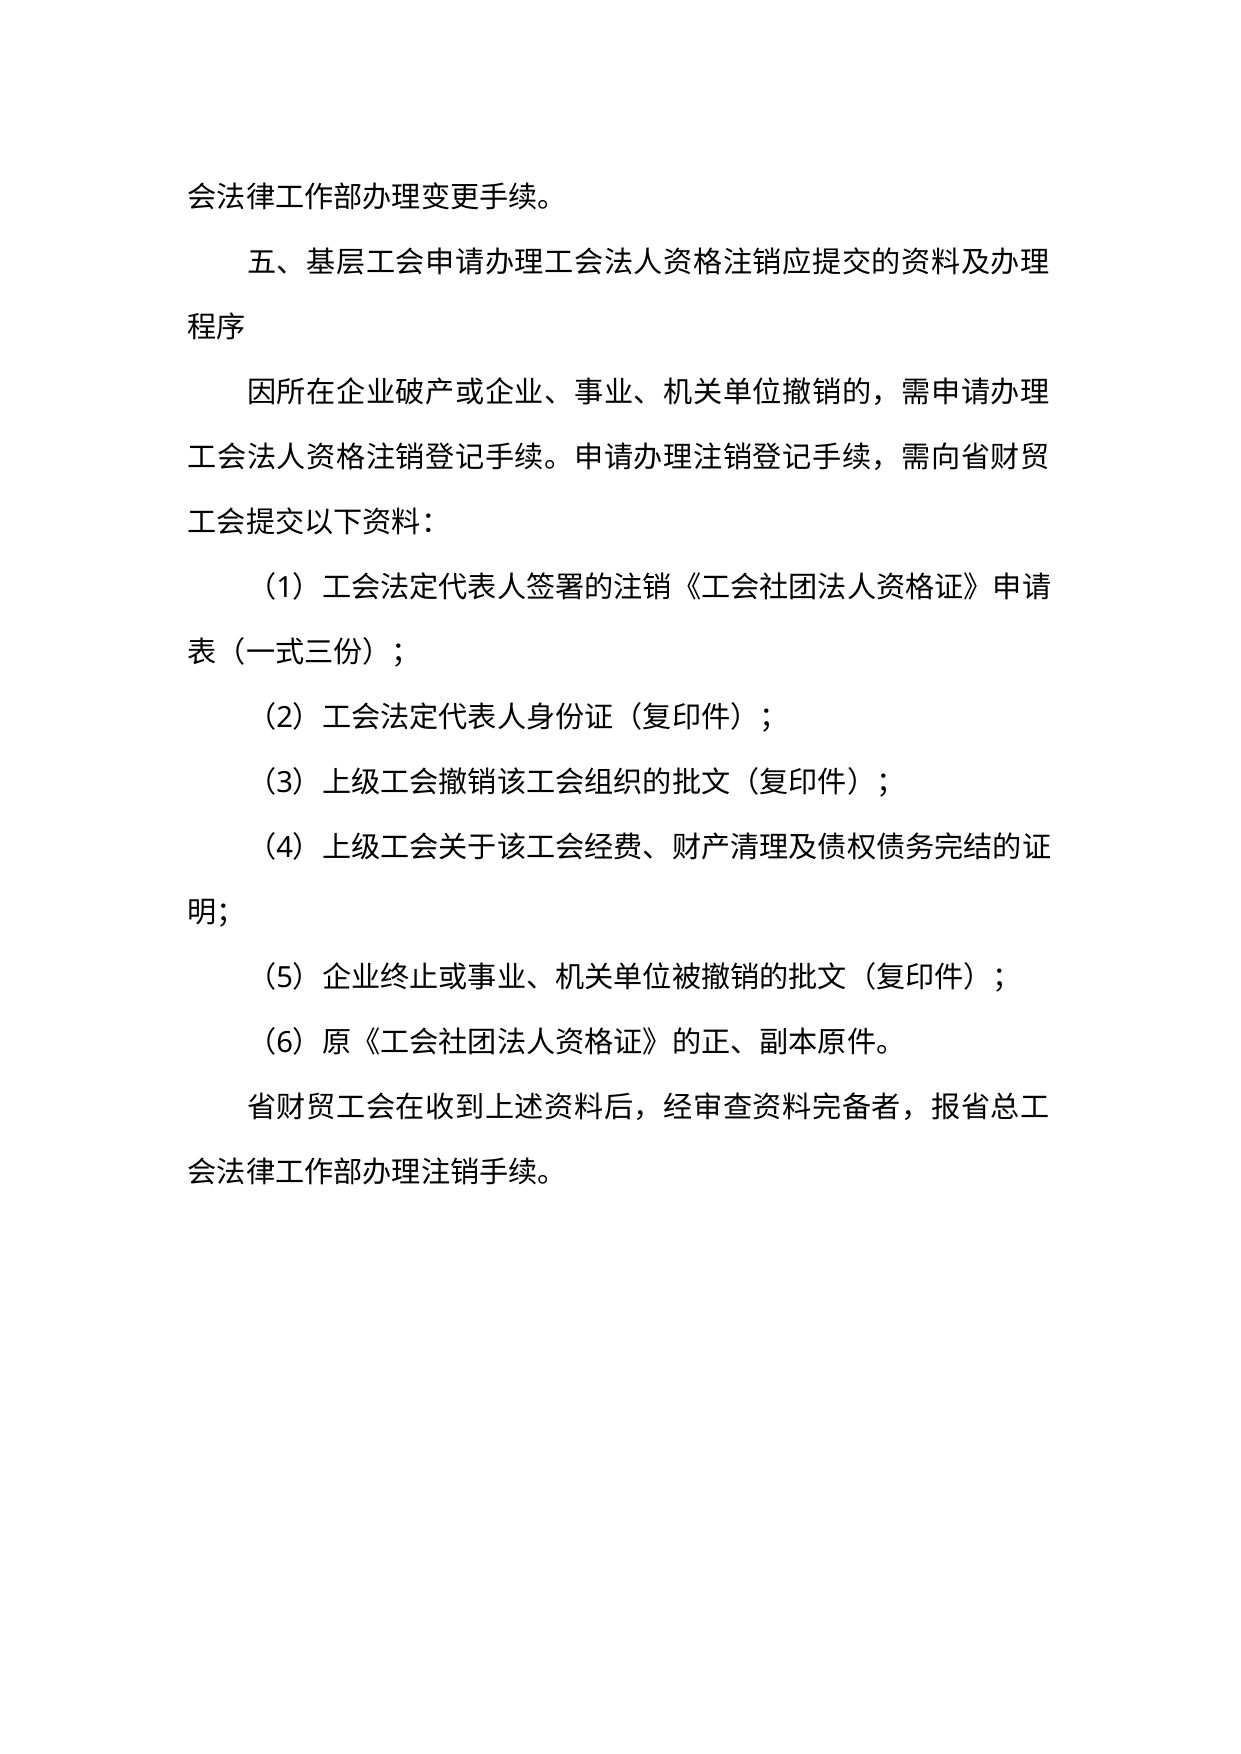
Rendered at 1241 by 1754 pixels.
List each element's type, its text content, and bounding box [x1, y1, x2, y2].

text （5）企业终止或事业、机关单位被撤销的批文（复印件）； [187, 942, 1053, 1007]
text （6）原《工会社团法人资格证》的正、副本原件。 [187, 1007, 1053, 1072]
text （1）工会法定代表人签署的注销《工会社团法人资格证》申请表（一式三份）； [187, 552, 1053, 682]
text 因所在企业破产或企业、事业、机关单位撤销的，需申请办理工会法人资格注销登记手续。申请办理注销登记手续，需向省财贸工会提交以下资料： [187, 357, 1053, 552]
text （3）上级工会撤销该工会组织的批文（复印件）； [187, 747, 1053, 812]
text 省财贸工会在收到上述资料后，经审查资料完备者，报省总工会法律工作部办理注销手续。 [187, 1072, 1053, 1202]
text （2）工会法定代表人身份证（复印件）； [187, 682, 1053, 747]
text 五、基层工会申请办理工会法人资格注销应提交的资料及办理程序 [187, 227, 1053, 357]
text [187, 162, 1053, 227]
text （4）上级工会关于该工会经费、财产清理及债权债务完结的证明； [187, 812, 1053, 942]
